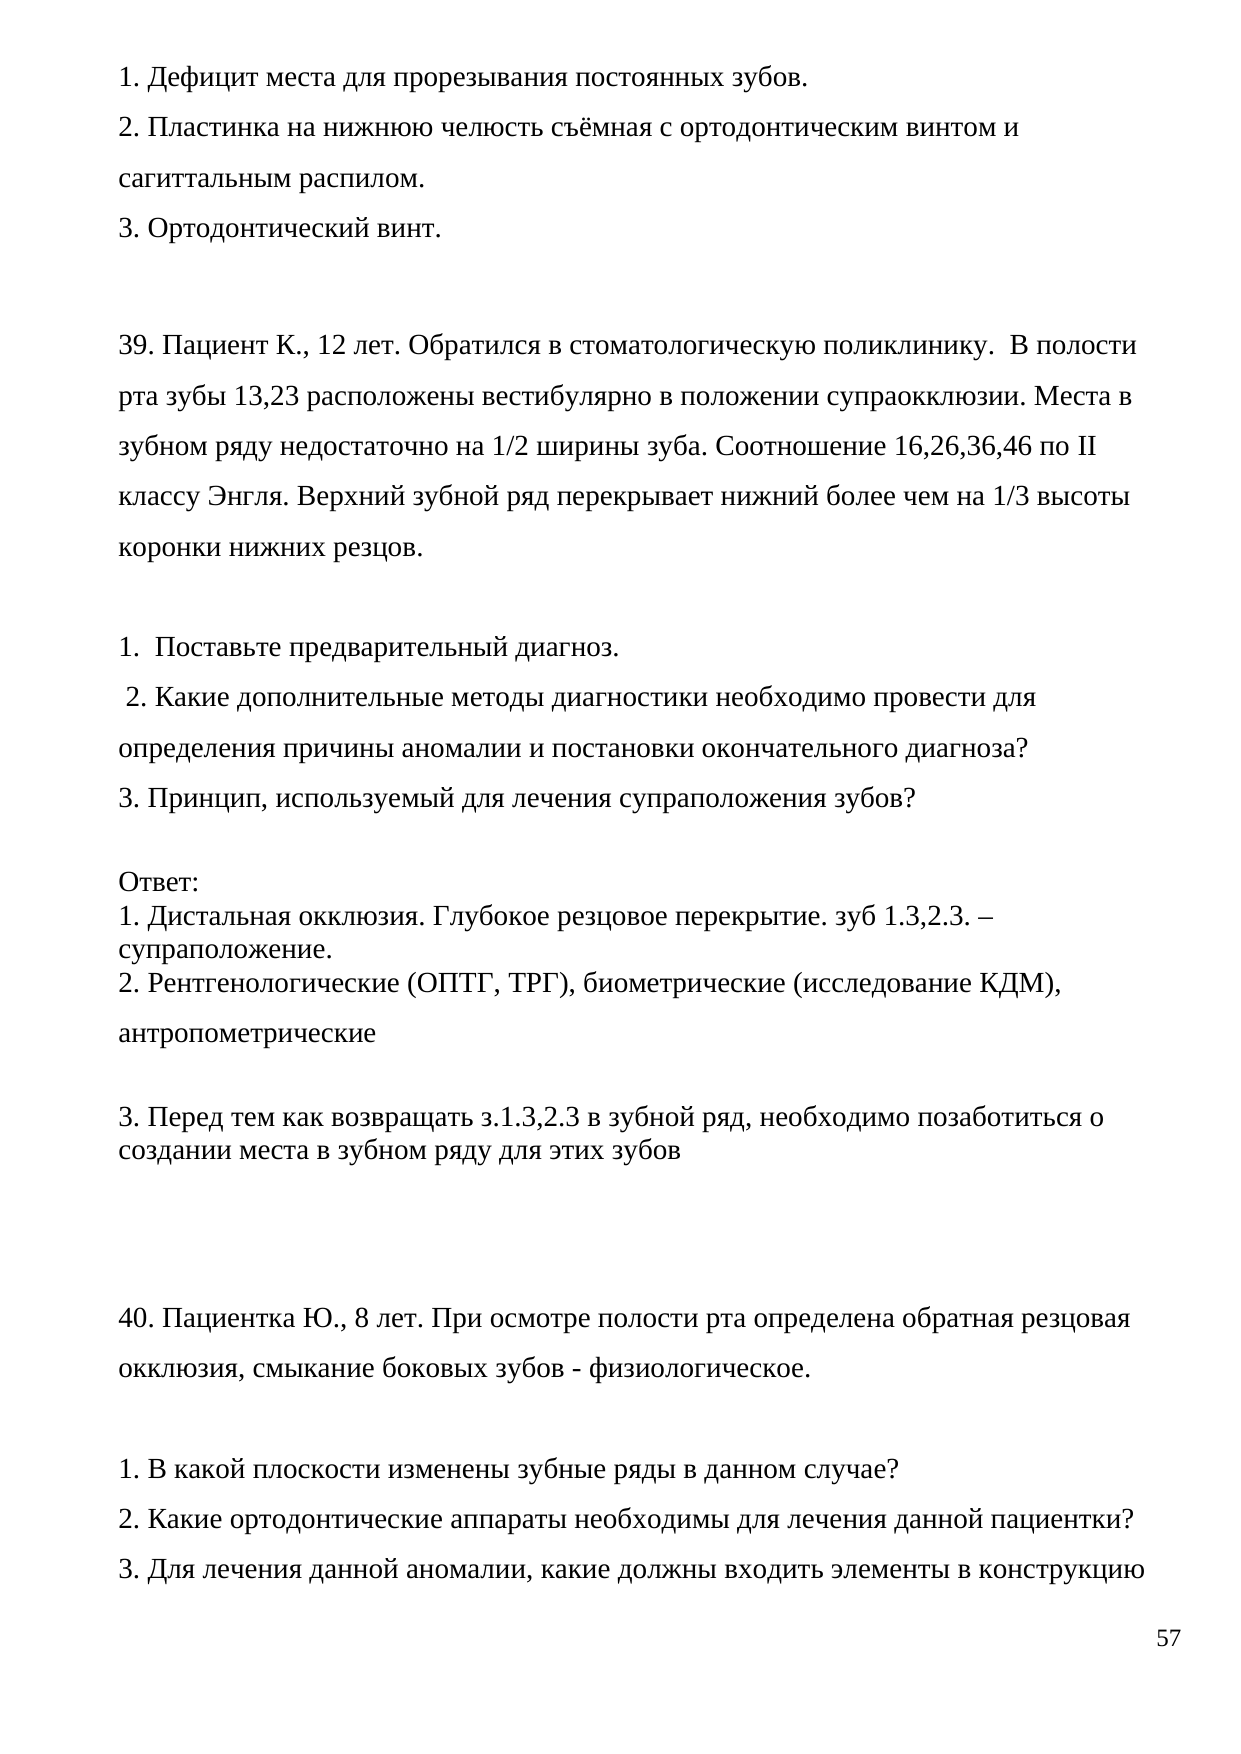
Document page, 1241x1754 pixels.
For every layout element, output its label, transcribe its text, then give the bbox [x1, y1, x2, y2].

list 1. Дефицит места для прорезывания постоянных зубов. [118, 59, 1181, 93]
list 1. Дистальная окклюзия. Глубокое резцовое перекрытие. зуб 1.3,2.3. – супраположение. [118, 898, 1181, 965]
list Пациентка Ю., 8 лет. При осмотре полости рта определена обратная резцовая окклюзия, смыкание боковых зубов - физиологическое. [118, 1300, 1181, 1384]
list 2. Рентгенологические (ОПТГ, ТРГ), биометрические (исследование КДМ), антропометрические [118, 965, 1181, 1048]
list 2. Какие ортодонтические аппараты необходимы для лечения данной пациентки? [118, 1501, 1181, 1535]
list 1. В какой плоскости изменены зубные ряды в данном случае? [118, 1451, 1181, 1484]
list 1. Поставьте предварительный диагноз. [118, 629, 1181, 663]
list 2. Пластинка на нижнюю челюсть съёмная с ортодонтическим винтом и сагиттальным распилом. [118, 109, 1181, 193]
list 3. Перед тем как возвращать з.1.3,2.3 в зубной ряд, необходимо позаботиться о создании места в зубном ряду для этих зубов [118, 1099, 1181, 1166]
list 2. Какие дополнительные методы диагностики необходимо провести для определения причины аномалии и постановки окончательного диагноза? [118, 679, 1181, 763]
list 3. Ортодонтический винт. [118, 210, 1181, 243]
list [118, 1552, 1181, 1585]
list 39. Пациент К., 12 лет. Обратился в стоматологическую поликлинику. В полости рта зубы 13,23 расположены вестибулярно в положении супраокклюзии. Места в зубном ряду недостаточно на 1/2 ширины зуба. Соотношение 16,26,36,46 по II классу Энгля. Верхний зубной ряд перекрывает нижний более чем на 1/3 высоты коронки нижних резцов. [118, 327, 1181, 562]
list Ответ: [118, 864, 1181, 898]
list 3. Принцип, используемый для лечения супраположения зубов? [118, 780, 1181, 814]
